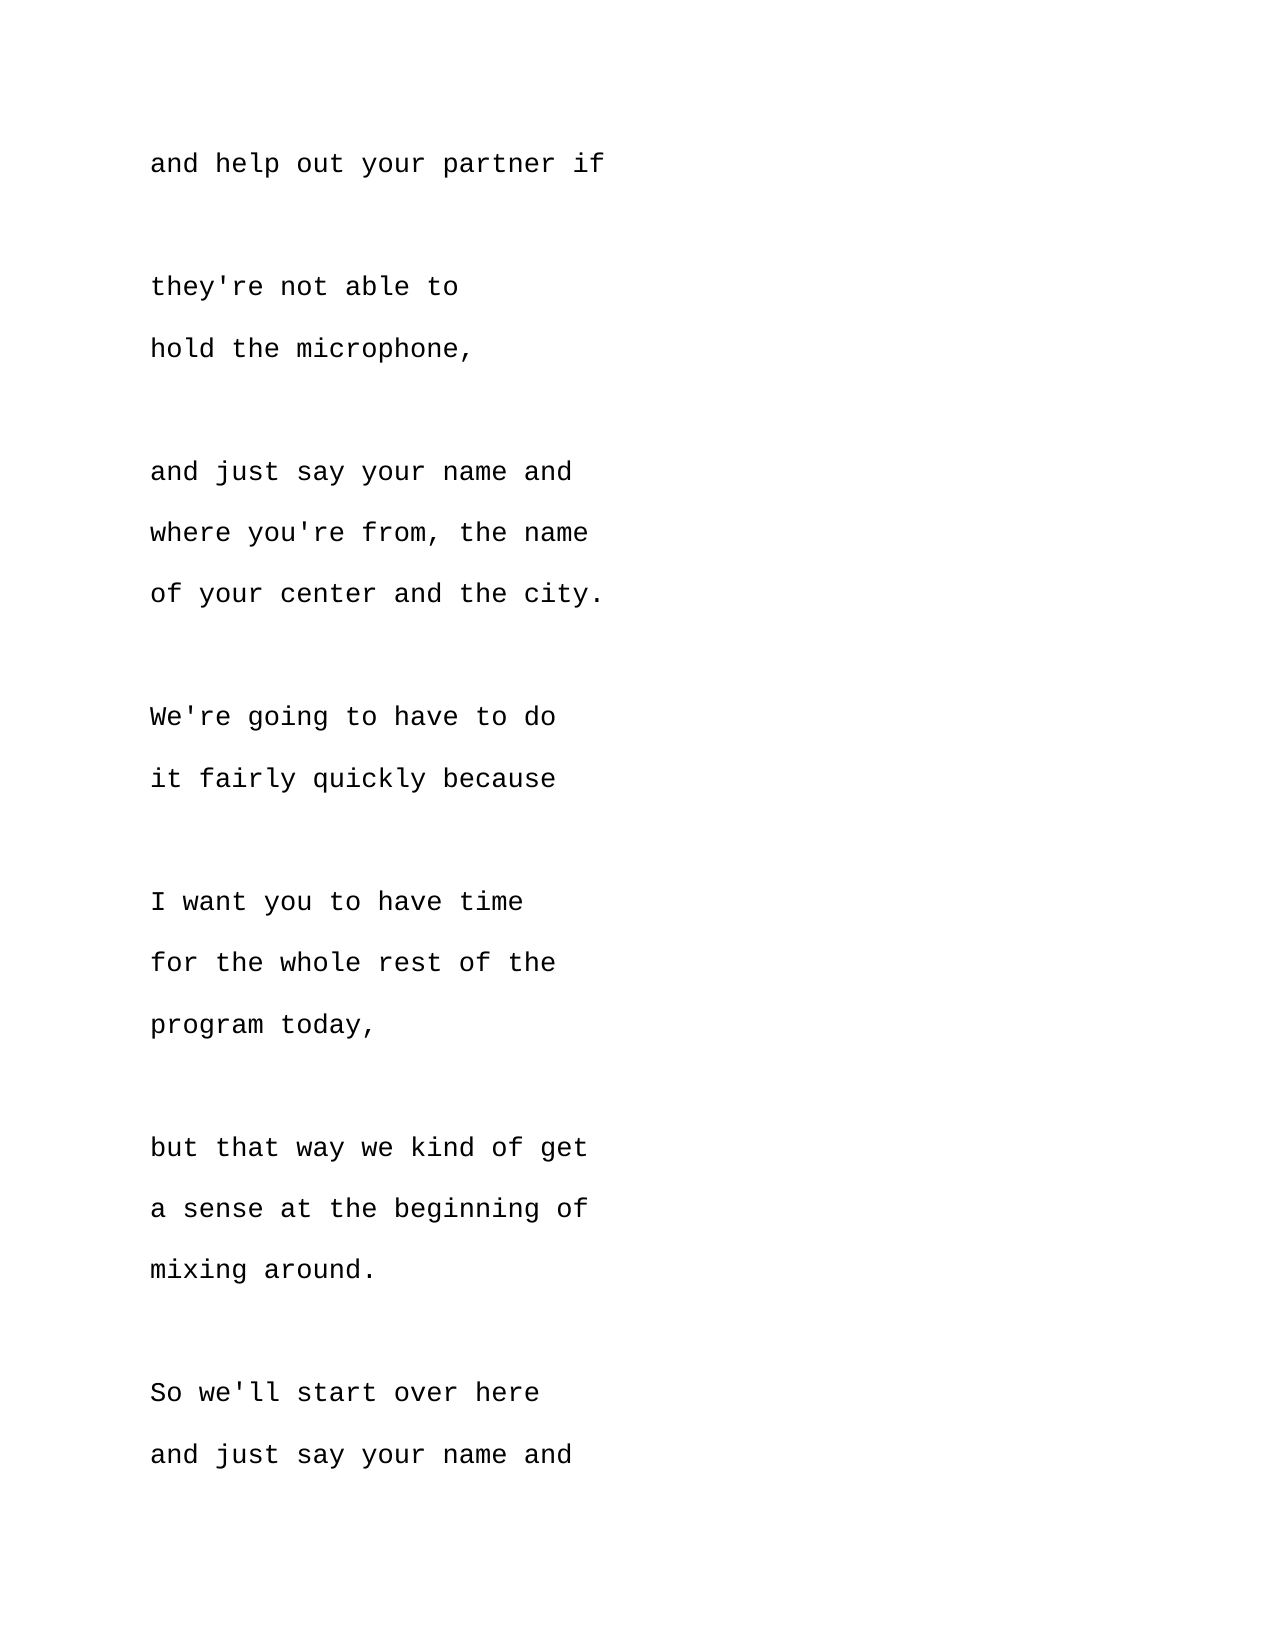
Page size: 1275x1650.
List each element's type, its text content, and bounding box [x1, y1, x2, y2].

text So we'll start over here [150, 1379, 612, 1410]
text for the whole rest of the program today, [150, 949, 612, 1041]
text but that way we kind of get a sense at the beginning of mixing around. [150, 1133, 612, 1287]
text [150, 1441, 612, 1471]
text they're not able to [150, 273, 612, 304]
text it fairly quickly because [150, 764, 612, 795]
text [150, 150, 612, 181]
text hold the microphone, [150, 334, 612, 365]
text I want you to have time [150, 887, 612, 918]
text We're going to have to do [150, 703, 612, 734]
text and just say your name and where you're from, the name of your center and the city. [150, 457, 612, 611]
